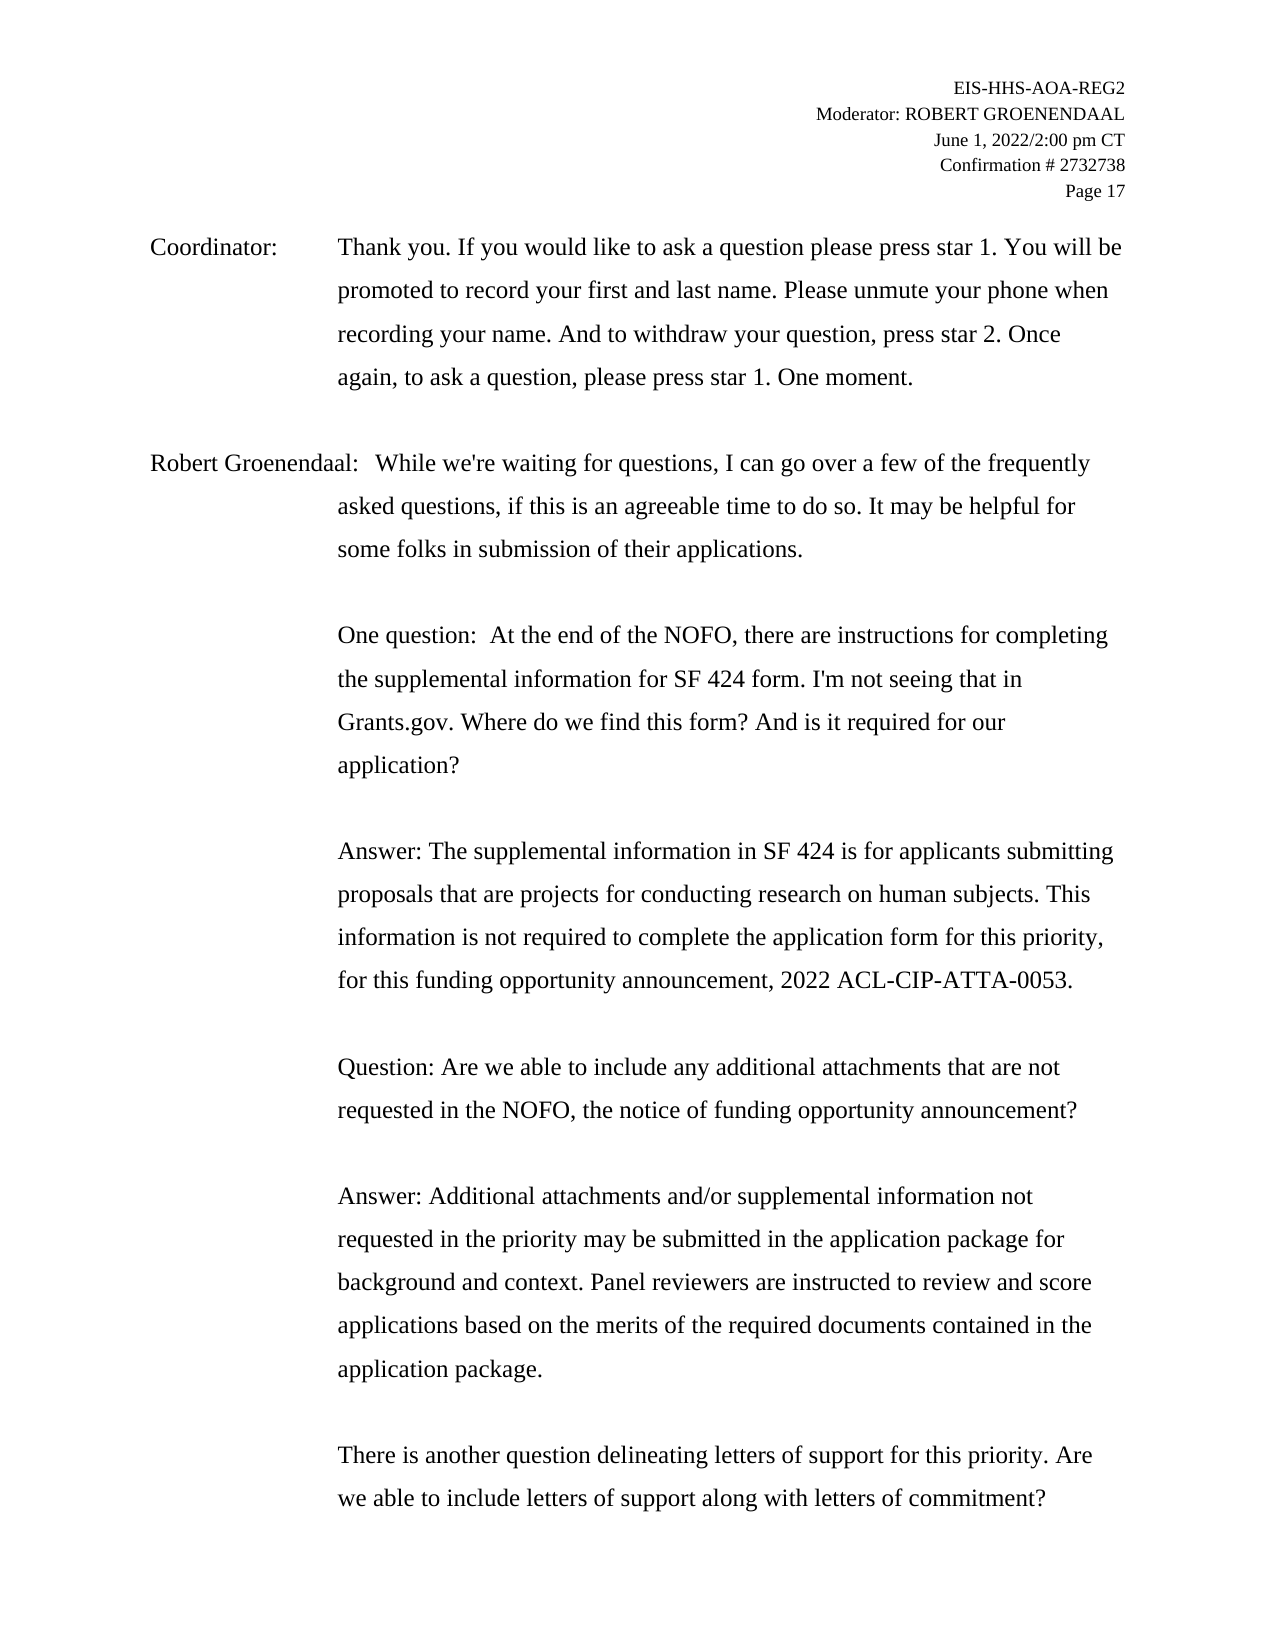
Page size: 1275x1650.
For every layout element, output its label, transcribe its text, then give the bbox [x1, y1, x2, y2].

text Robert Groenendaal: While we're waiting for questions, I can go over a few of the frequently asked questions, if this is an agreeable time to do so. It may be helpful for some folks in submission of their applications. [85, 448, 1125, 563]
text Answer: The supplemental information in SF 424 is for applicants submitting proposals that are projects for conducting research on human subjects. This information is not required to complete the application form for this priority, for this funding opportunity announcement, 2022 ACL-CIP-ATTA-0053. [85, 836, 1125, 994]
text Question: Are we able to include any additional attachments that are not requested in the NOFO, the notice of funding opportunity announcement? [85, 1052, 1125, 1124]
text Coordinator: Thank you. If you would like to ask a question please press star 1. You will be promoted to record your first and last name. Please unmute your phone when recording your name. And to withdraw your question, press star 2. Once again, to ask a question, please press star 1. One moment. [150, 232, 1125, 391]
text One question: At the end of the NOFO, there are instructions for completing the supplemental information for SF 424 form. I'm not seeing that in Grants.gov. Where do we find this form? And is it required for our application? [85, 621, 1125, 779]
text Answer: Additional attachments and/or supplemental information not requested in the priority may be submitted in the application package for background and context. Panel reviewers are instructed to review and score applications based on the merits of the required documents contained in the application package. [85, 1181, 1125, 1382]
